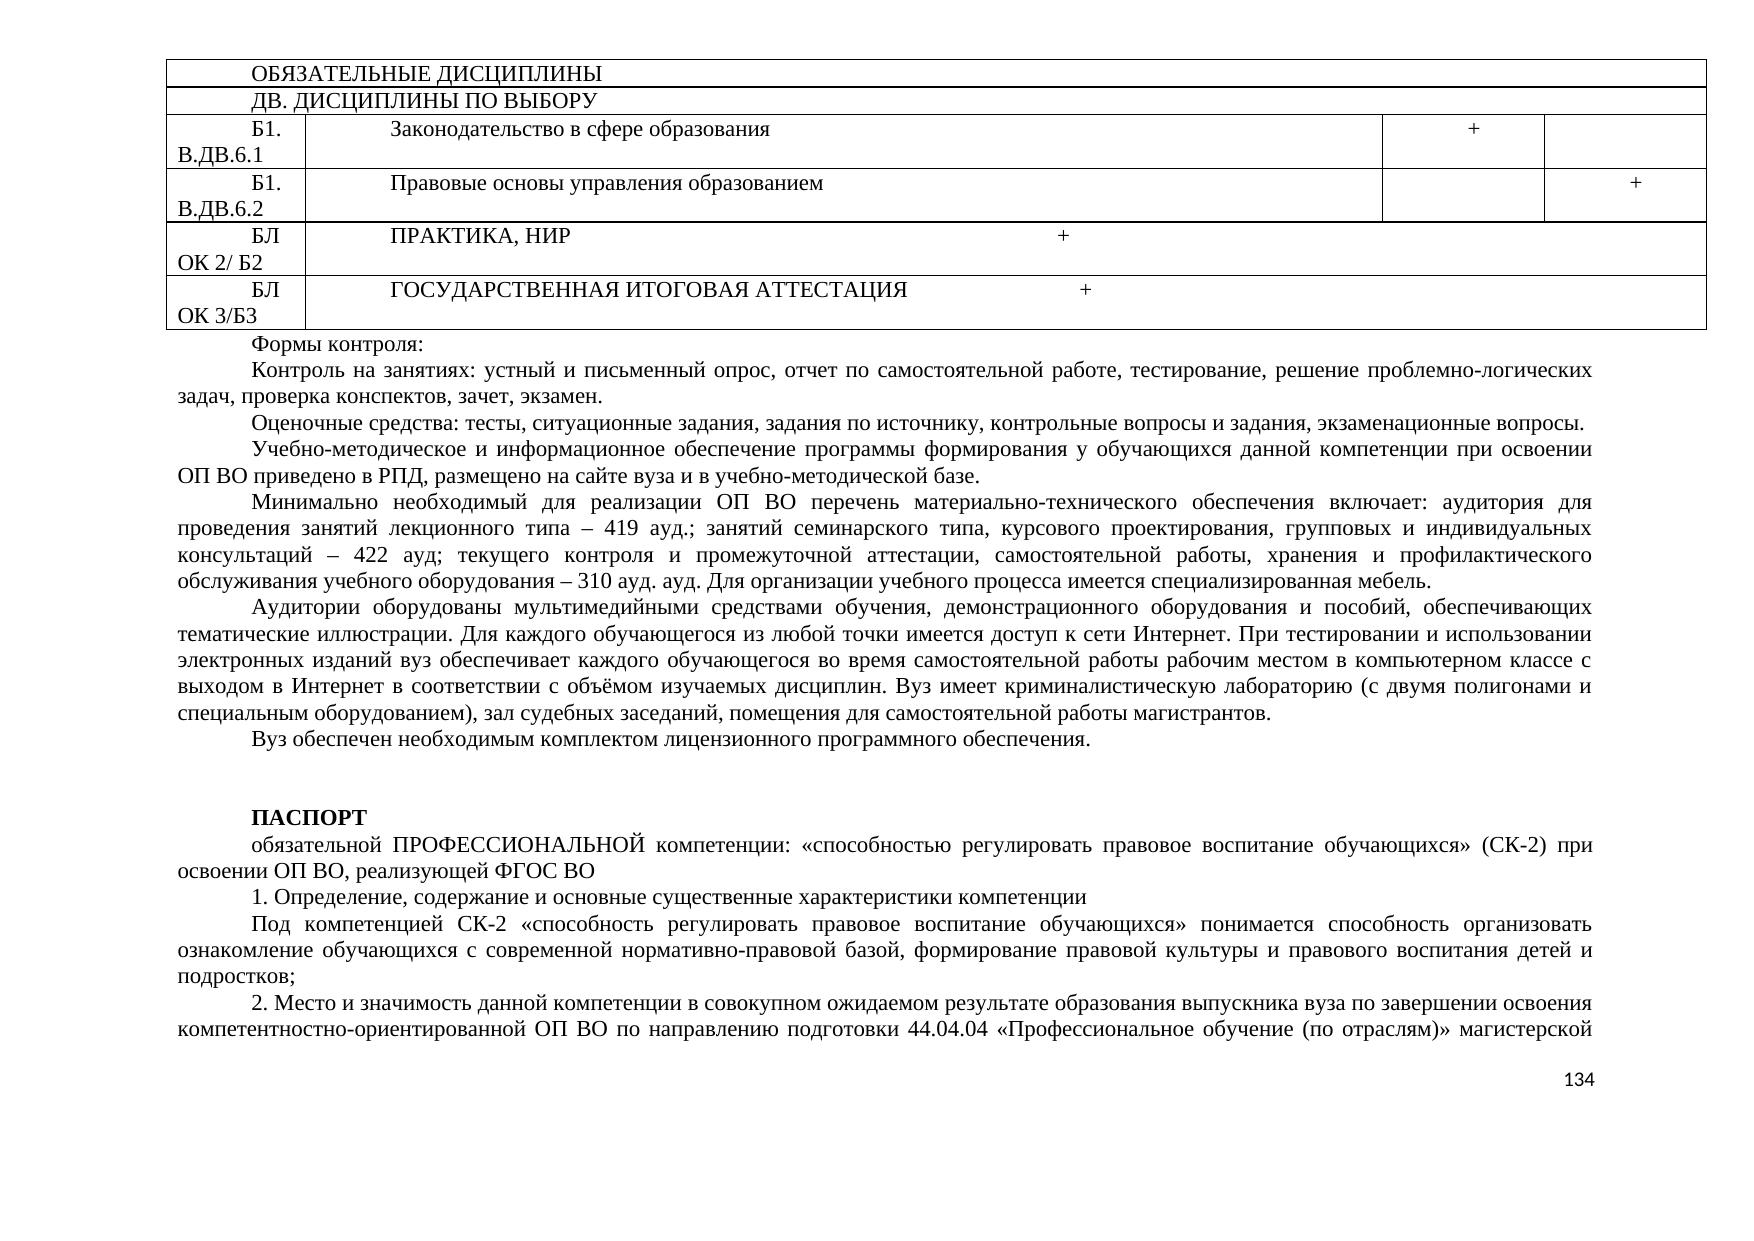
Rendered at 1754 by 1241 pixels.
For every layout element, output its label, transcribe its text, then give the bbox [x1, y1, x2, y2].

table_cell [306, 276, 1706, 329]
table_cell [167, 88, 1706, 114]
text Оценочные средства: тесты, ситуационные задания, задания по источнику, контрольные вопросы и задания, экзаменационные вопросы. [177, 409, 1595, 435]
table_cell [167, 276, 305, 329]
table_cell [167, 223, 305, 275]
text Аудитории оборудованы мультимедийными средствами обучения, демонстрационного оборудования и пособий, обеспечивающих тематические иллюстрации. Для каждого обучающегося из любой точки имеется доступ к сети Интернет. При тестировании и использовании электронных изданий вуз обеспечивает каждого обучающегося во время самостоятельной работы рабочим местом в компьютерном классе с выходом в Интернет в соответствии с объёмом изучаемых дисциплин. Вуз имеет криминалистическую лабораторию (с двумя полигонами и специальным оборудованием), зал судебных заседаний, помещения для самостоятельной работы магистрантов. [177, 593, 1595, 725]
text Под компетенцией СК-2 «способность регулировать правовое воспитание обучающихся» понимается способность организовать ознакомление обучающихся с современной нормативно-правовой базой, формирование правовой культуры и правового воспитания детей и подростков; [177, 910, 1595, 989]
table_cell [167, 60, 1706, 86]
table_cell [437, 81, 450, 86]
text Формы контроля: [177, 330, 1595, 356]
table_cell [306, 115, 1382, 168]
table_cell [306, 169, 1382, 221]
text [177, 989, 1595, 1041]
text обязательной ПРОФЕССИОНАЛЬНОЙ компетенции: «способностью регулировать правовое воспитание обучающихся» (СК-2) при освоении ОП ВО, реализующей ФГОС ВО [177, 831, 1595, 883]
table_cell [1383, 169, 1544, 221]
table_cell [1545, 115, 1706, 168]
text Контроль на занятиях: устный и письменный опрос, отчет по самостоятельной работе, тестирование, решение проблемно-логических задач, проверка конспектов, зачет, экзамен. [177, 356, 1595, 409]
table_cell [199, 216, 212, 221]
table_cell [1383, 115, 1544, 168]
text Учебно-методическое и информационное обеспечение программы формирования у обучающихся данной компетенции при освоении ОП ВО приведено в РПД, размещено на сайте вуза и в учебно-методической базе. [177, 435, 1595, 488]
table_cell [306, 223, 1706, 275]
text 1. Определение, содержание и основные существенные характеристики компетенции [177, 883, 1595, 910]
text ПАСПОРТ [177, 804, 1595, 831]
text Минимально необходимый для реализации ОП ВО перечень материально-технического обеспечения включает: аудитория для проведения занятий лекционного типа – 419 ауд.; занятий семинарского типа, курсового проектирования, групповых и индивидуальных консультаций – 422 ауд; текущего контроля и промежуточной аттестации, самостоятельной работы, хранения и профилактического обслуживания учебного оборудования – 310 ауд. ауд. Для организации учебного процесса имеется специализированная мебель. [177, 488, 1595, 593]
text Вуз обеспечен необходимым комплектом лицензионного программного обеспечения. [177, 725, 1595, 752]
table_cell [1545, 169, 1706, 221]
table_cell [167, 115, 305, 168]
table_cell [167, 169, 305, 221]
